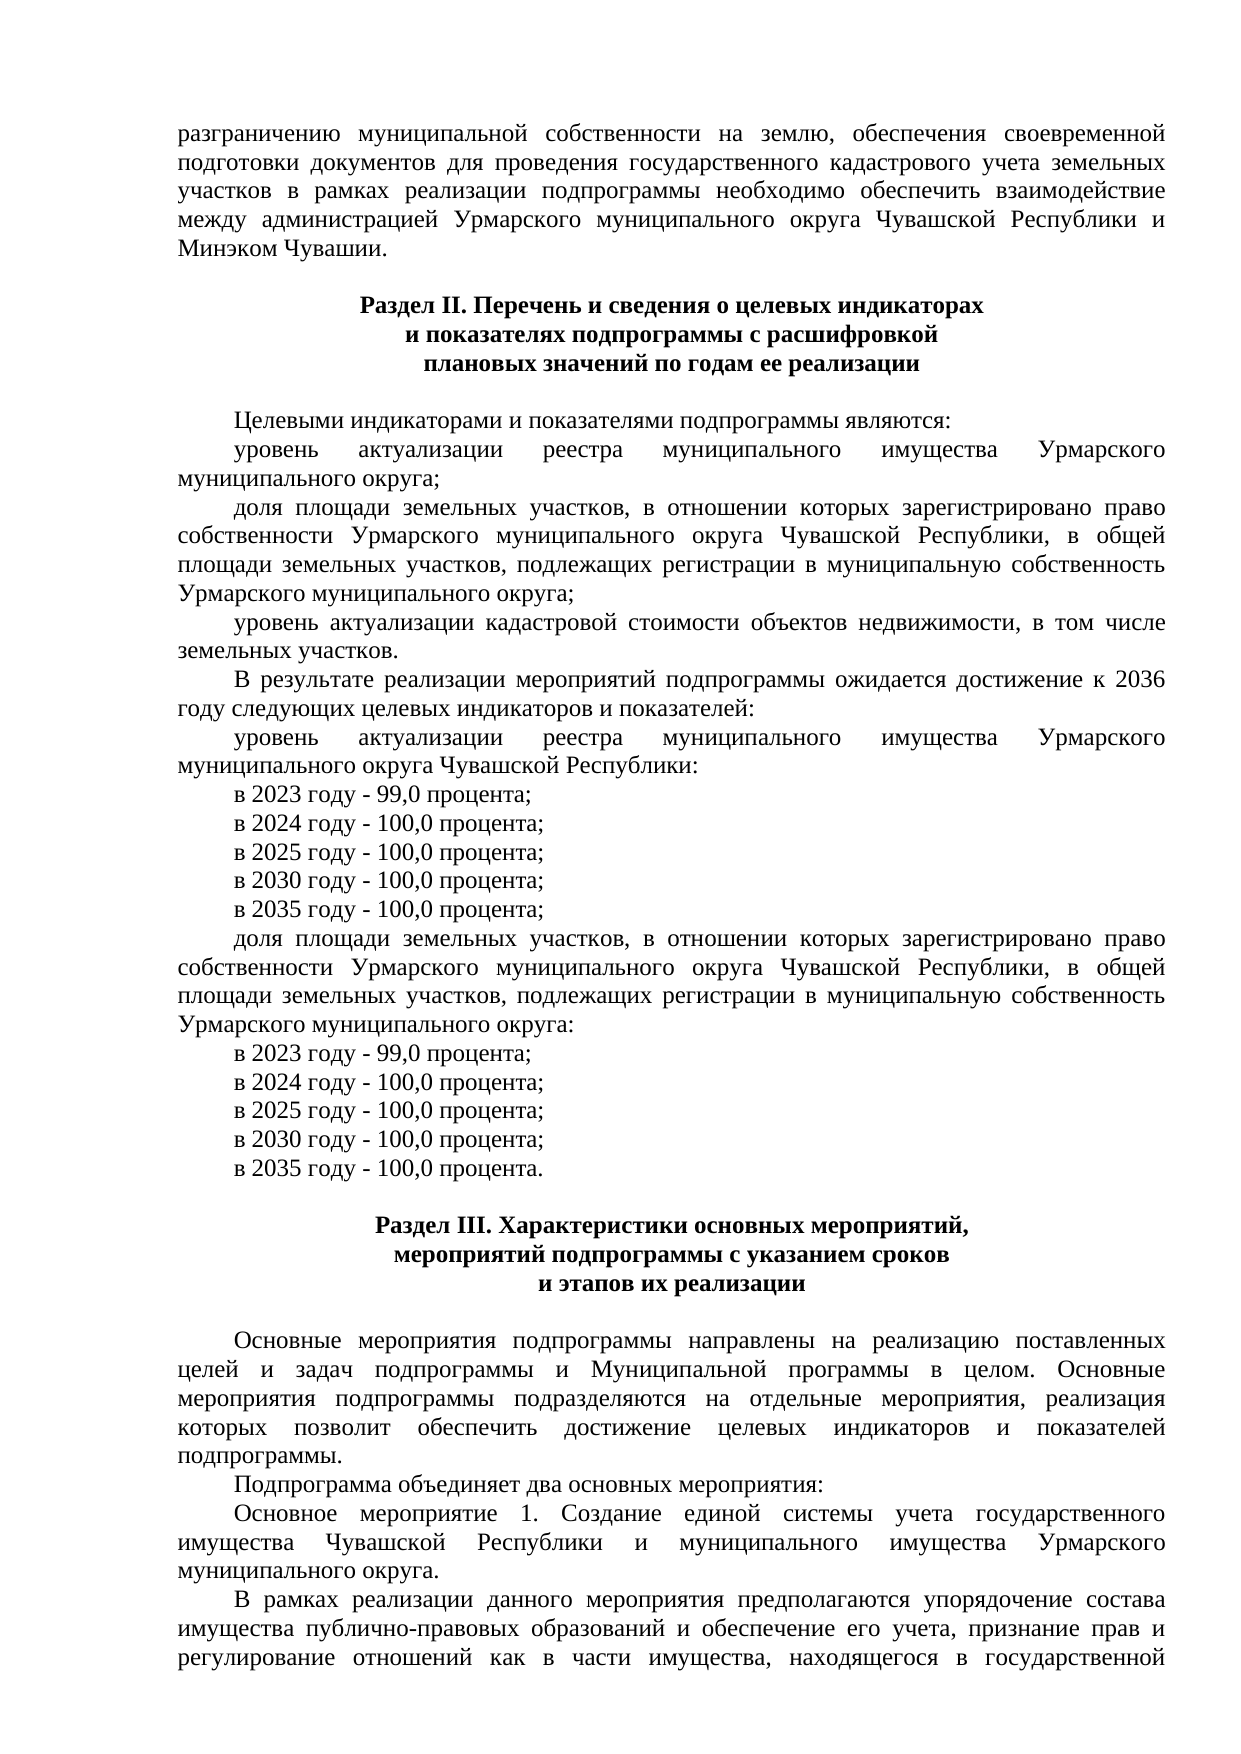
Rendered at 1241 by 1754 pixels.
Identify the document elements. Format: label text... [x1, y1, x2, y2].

title Раздел III. Характеристики основных мероприятий, [177, 1211, 1166, 1239]
text Основное мероприятие 1. Создание единой системы учета государственного имущества Чувашской Республики и муниципального имущества Урмарского муниципального округа. [177, 1498, 1166, 1584]
text доля площади земельных участков, в отношении которых зарегистрировано право собственности Урмарского муниципального округа Чувашской Республики, в общей площади земельных участков, подлежащих регистрации в муниципальную собственность Урмарского муниципального округа: [177, 923, 1166, 1038]
text в 2024 году - 100,0 процента; [177, 1067, 1166, 1096]
text Основные мероприятия подпрограммы направлены на реализацию поставленных целей и задач подпрограммы и Муниципальной программы в целом. Основные мероприятия подпрограммы подразделяются на отдельные мероприятия, реализация которых позволит обеспечить достижение целевых индикаторов и показателей подпрограммы. [177, 1326, 1166, 1469]
text в 2035 году - 100,0 процента. [177, 1153, 1166, 1182]
title Раздел II. Перечень и сведения о целевых индикаторах [177, 291, 1166, 319]
text Целевыми индикаторами и показателями подпрограммы являются: [177, 406, 1166, 434]
text уровень актуализации реестра муниципального имущества Урмарского муниципального округа Чувашской Республики: [177, 722, 1166, 779]
title мероприятий подпрограммы с указанием сроков [177, 1239, 1166, 1268]
text в 2030 году - 100,0 процента; [177, 866, 1166, 894]
text в 2035 году - 100,0 процента; [177, 894, 1166, 923]
text в 2030 году - 100,0 процента; [177, 1124, 1166, 1153]
title и этапов их реализации [177, 1268, 1166, 1297]
text В результате реализации мероприятий подпрограммы ожидается достижение к 2036 году следующих целевых индикаторов и показателей: [177, 664, 1166, 722]
text уровень актуализации реестра муниципального имущества Урмарского муниципального округа; [177, 434, 1166, 492]
text в 2025 году - 100,0 процента; [177, 1096, 1166, 1124]
title и показателях подпрограммы с расшифровкой [177, 319, 1166, 348]
text Подпрограмма объединяет два основных мероприятия: [177, 1469, 1166, 1498]
title плановых значений по годам ее реализации [177, 348, 1166, 377]
text в 2023 году - 99,0 процента; [177, 1038, 1166, 1067]
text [177, 118, 1166, 262]
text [177, 1584, 1166, 1671]
text в 2023 году - 99,0 процента; [177, 779, 1166, 808]
text в 2024 году - 100,0 процента; [177, 808, 1166, 837]
text уровень актуализации кадастровой стоимости объектов недвижимости, в том числе земельных участков. [177, 607, 1166, 664]
text доля площади земельных участков, в отношении которых зарегистрировано право собственности Урмарского муниципального округа Чувашской Республики, в общей площади земельных участков, подлежащих регистрации в муниципальную собственность Урмарского муниципального округа; [177, 492, 1166, 607]
text в 2025 году - 100,0 процента; [177, 837, 1166, 866]
